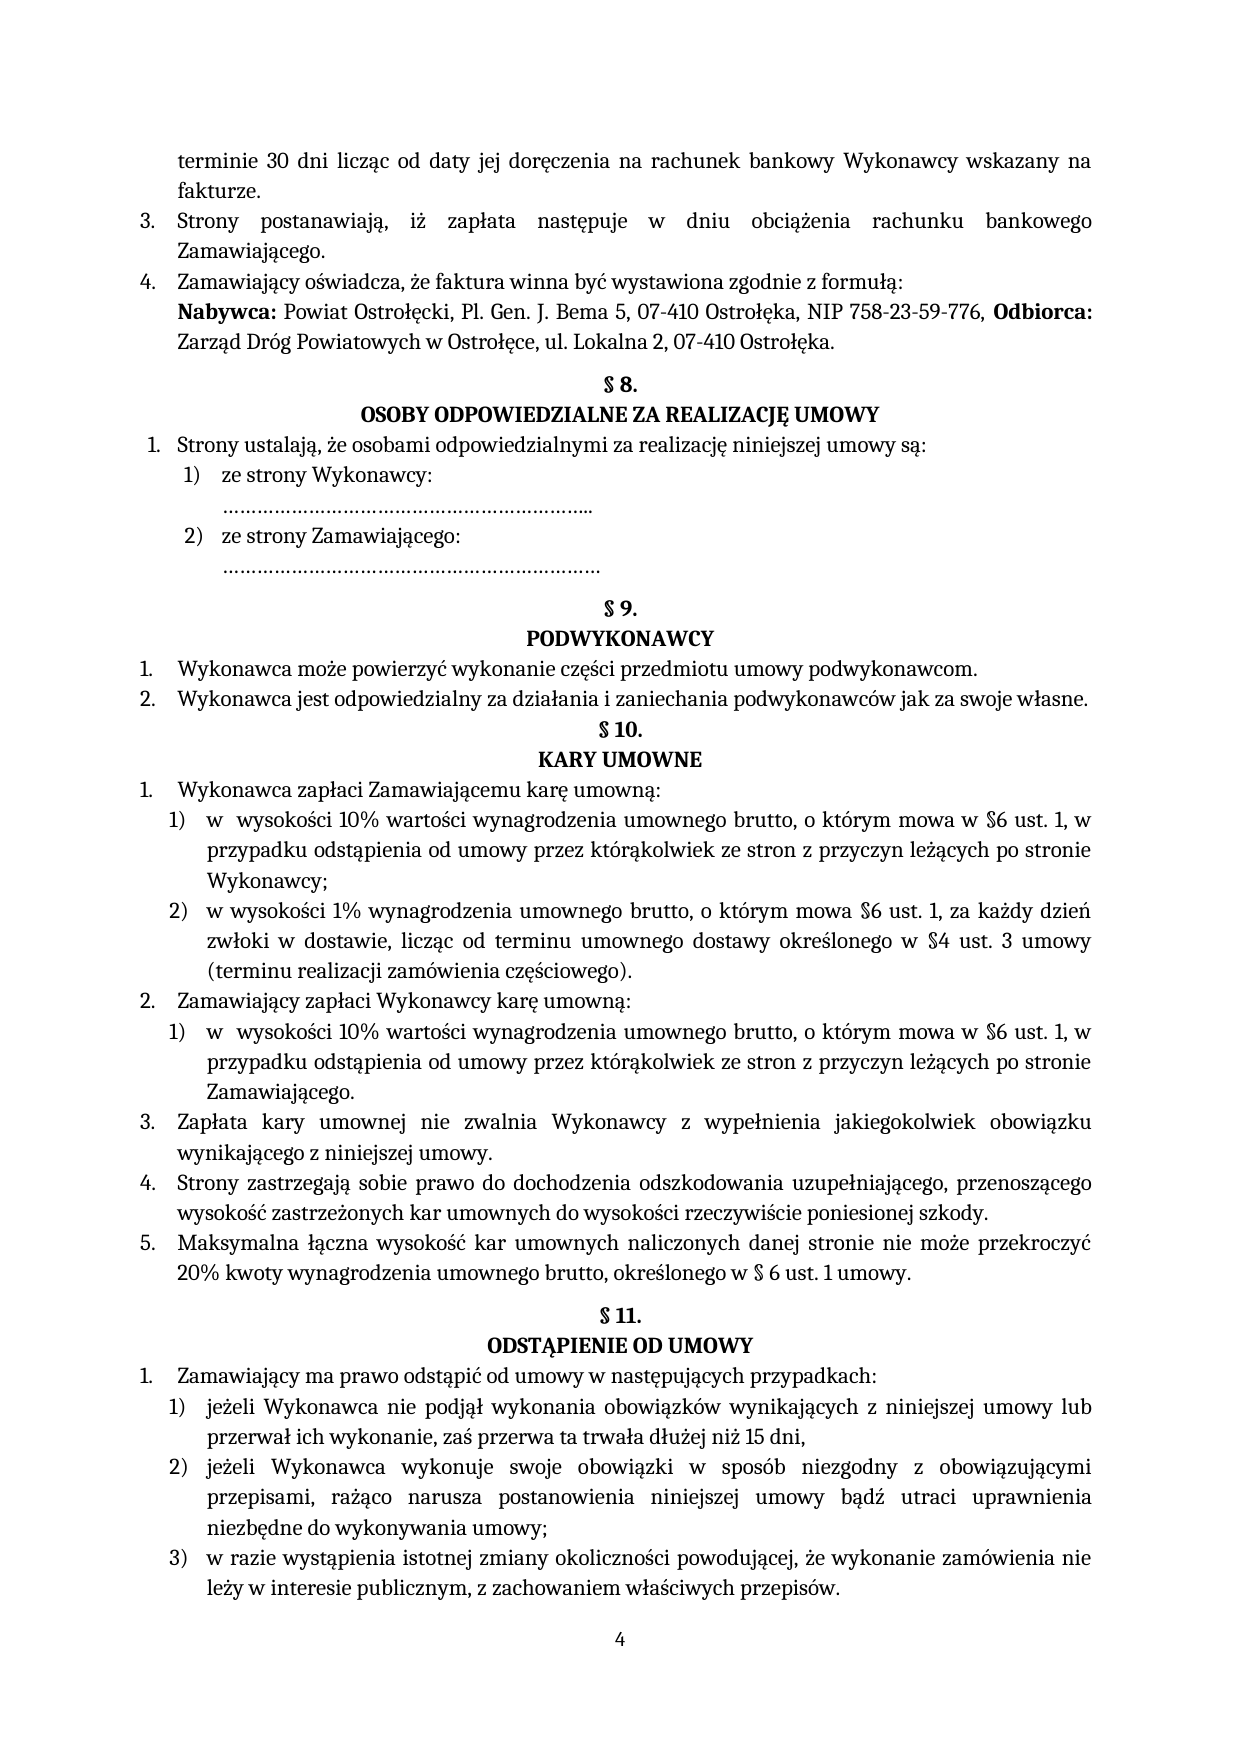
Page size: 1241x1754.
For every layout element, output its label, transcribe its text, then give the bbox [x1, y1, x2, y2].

list w wysokości 10% wartości wynagrodzenia umownego brutto, o którym mowa w §6 ust. 1, w przypadku odstąpienia od umowy przez którąkolwiek ze stron z przyczyn leżących po stronie Zamawiającego. [169, 1018, 1093, 1105]
list Strony postanawiają, iż zapłata następuje w dniu obciążenia rachunku bankowego Zamawiającego. [140, 208, 1093, 264]
list w wysokości 10% wartości wynagrodzenia umownego brutto, o którym mowa w §6 ust. 1, w przypadku odstąpienia od umowy przez którąkolwiek ze stron z przyczyn leżących po stronie Wykonawcy; [169, 807, 1093, 894]
text ODSTĄPIENIE OD UMOWY [148, 1333, 1093, 1359]
text ………………………………………………………… [221, 553, 1093, 579]
list jeżeli Wykonawca wykonuje swoje obowiązki w sposób niezgodny z obowiązującymi przepisami, rażąco narusza postanowienia niniejszej umowy bądź utraci uprawnienia niezbędne do wykonywania umowy; [169, 1454, 1093, 1541]
list ze strony Zamawiającego: [184, 523, 1093, 549]
text OSOBY ODPOWIEDZIALNE ZA REALIZACJĘ UMOWY [148, 402, 1093, 428]
text § 9. [148, 596, 1093, 622]
list Wykonawca zapłaci Zamawiającemu karę umowną: [140, 777, 1093, 803]
text § 8. [148, 372, 1093, 398]
text ……………………………………………………….. [221, 492, 1093, 519]
list w razie wystąpienia istotnej zmiany okoliczności powodującej, że wykonanie zamówienia nie leży w interesie publicznym, z zachowaniem właściwych przepisów. [169, 1544, 1093, 1601]
list Zamawiający ma prawo odstąpić od umowy w następujących przypadkach: [140, 1363, 1093, 1389]
list Maksymalna łączna wysokość kar umownych naliczonych danej stronie nie może przekroczyć 20% kwoty wynagrodzenia umownego brutto, określonego w § 6 ust. 1 umowy. [140, 1230, 1093, 1286]
list Zamawiający zapłaci Wykonawcy karę umowną: [140, 988, 1093, 1014]
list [140, 148, 1093, 204]
text § 11. [148, 1303, 1093, 1329]
text PODWYKONAWCY [148, 626, 1093, 652]
text § 10. [148, 716, 1093, 743]
list w wysokości 1% wynagrodzenia umownego brutto, o którym mowa §6 ust. 1, za każdy dzień zwłoki w dostawie, licząc od terminu umownego dostawy określonego w §4 ust. 3 umowy (terminu realizacji zamówienia częściowego). [169, 898, 1093, 984]
text KARY UMOWNE [148, 747, 1093, 773]
list Strony zastrzegają sobie prawo do dochodzenia odszkodowania uzupełniającego, przenoszącego wysokość zastrzeżonych kar umownych do wysokości rzeczywiście poniesionej szkody. [140, 1169, 1093, 1226]
list ze strony Wykonawcy: [184, 462, 1093, 488]
list Wykonawca może powierzyć wykonanie części przedmiotu umowy podwykonawcom. [140, 656, 1093, 682]
text Nabywca: Powiat Ostrołęcki, Pl. Gen. J. Bema 5, 07-410 Ostrołęka, NIP 758-23-59-776, Odbiorca: Zarząd Dróg Powiatowych w Ostrołęce, ul. Lokalna 2, 07-410 Ostrołęka. [177, 299, 1093, 355]
list Zamawiający oświadcza, że faktura winna być wystawiona zgodnie z formułą: [140, 268, 1093, 295]
list Wykonawca jest odpowiedzialny za działania i zaniechania podwykonawców jak za swoje własne. [140, 686, 1093, 712]
list Strony ustalają, że osobami odpowiedzialnymi za realizację niniejszej umowy są: [148, 432, 1093, 458]
list jeżeli Wykonawca nie podjął wykonania obowiązków wynikających z niniejszej umowy lub przerwał ich wykonanie, zaś przerwa ta trwała dłużej niż 15 dni, [169, 1393, 1093, 1450]
list Zapłata kary umownej nie zwalnia Wykonawcy z wypełnienia jakiegokolwiek obowiązku wynikającego z niniejszej umowy. [140, 1109, 1093, 1166]
